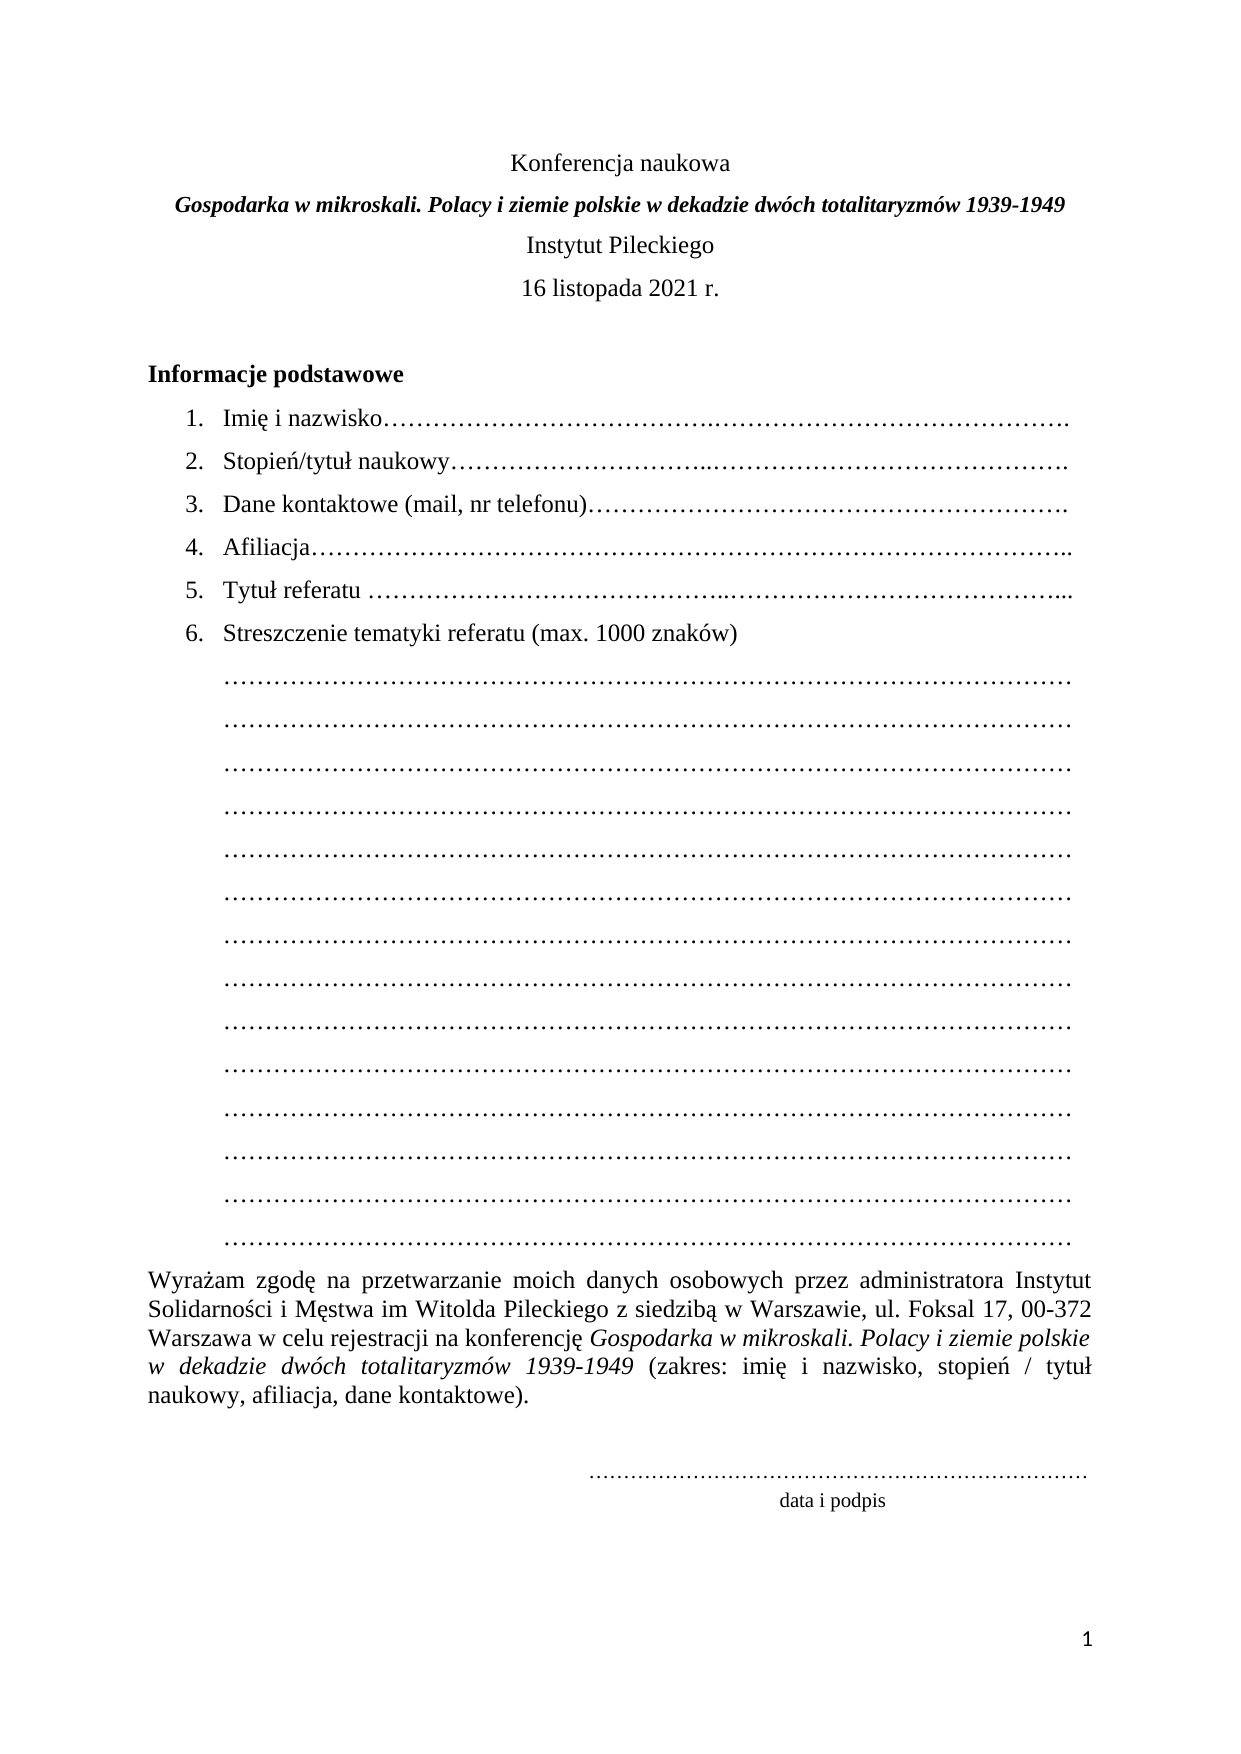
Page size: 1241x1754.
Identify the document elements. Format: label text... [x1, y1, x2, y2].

list Dane kontaktowe (mail, nr telefonu)…………………………………………………. [185, 489, 1093, 518]
text Wyrażam zgodę na przetwarzanie moich danych osobowych przez administratora Instytut Solidarności i Męstwa im Witolda Pileckiego z siedzibą w Warszawie, ul. Foksal 17, 00-372 Warszawa w celu rejestracji na konferencję Gospodarka w mikroskali. Polacy i ziemie polskie w dekadzie dwóch totalitaryzmów 1939-1949 (zakres: imię i nazwisko, stopień / tytuł naukowy, afiliacja, dane kontaktowe). [148, 1265, 1093, 1409]
text data i podpis [148, 1488, 1093, 1512]
text Gospodarka w mikroskali. Polacy i ziemie polskie w dekadzie dwóch totalitaryzmów 1939-1949 [148, 191, 1093, 217]
list ………………………………………………………………………………………………………………………………………………………………………………………………………………………………………………………………………………………………………………………………………………………………………………………………………………………………………………………………………………………………………………………………………………………………………………………………………………………………………………………………………………………………………………………………………………………………………………………………………………………………………………………………………………………………………………………………………… [223, 661, 1093, 1078]
text Instytut Pileckiego [148, 230, 1093, 259]
text 16 listopada 2021 r. [148, 273, 1093, 302]
list Streszczenie tematyki referatu (max. 1000 znaków) [185, 618, 1093, 647]
text ……………………………………………………………… [148, 1426, 1093, 1484]
text Informacje podstawowe [148, 359, 1093, 388]
text Konferencja naukowa [148, 148, 1093, 176]
list Afiliacja……………………………………………………………………………….. [185, 532, 1093, 561]
list Tytuł referatu ……………………………………..…………………………………... [185, 575, 1093, 604]
list ………………………………………………………………………………………………………………………………………………………………………………………………………………………………………………………………………………………………………………………………………………………………………… [223, 1093, 1093, 1251]
list Imię i nazwisko………………………………….……………………………………. [185, 403, 1093, 431]
list Stopień/tytuł naukowy…………………………..……………………………………. [185, 446, 1093, 474]
